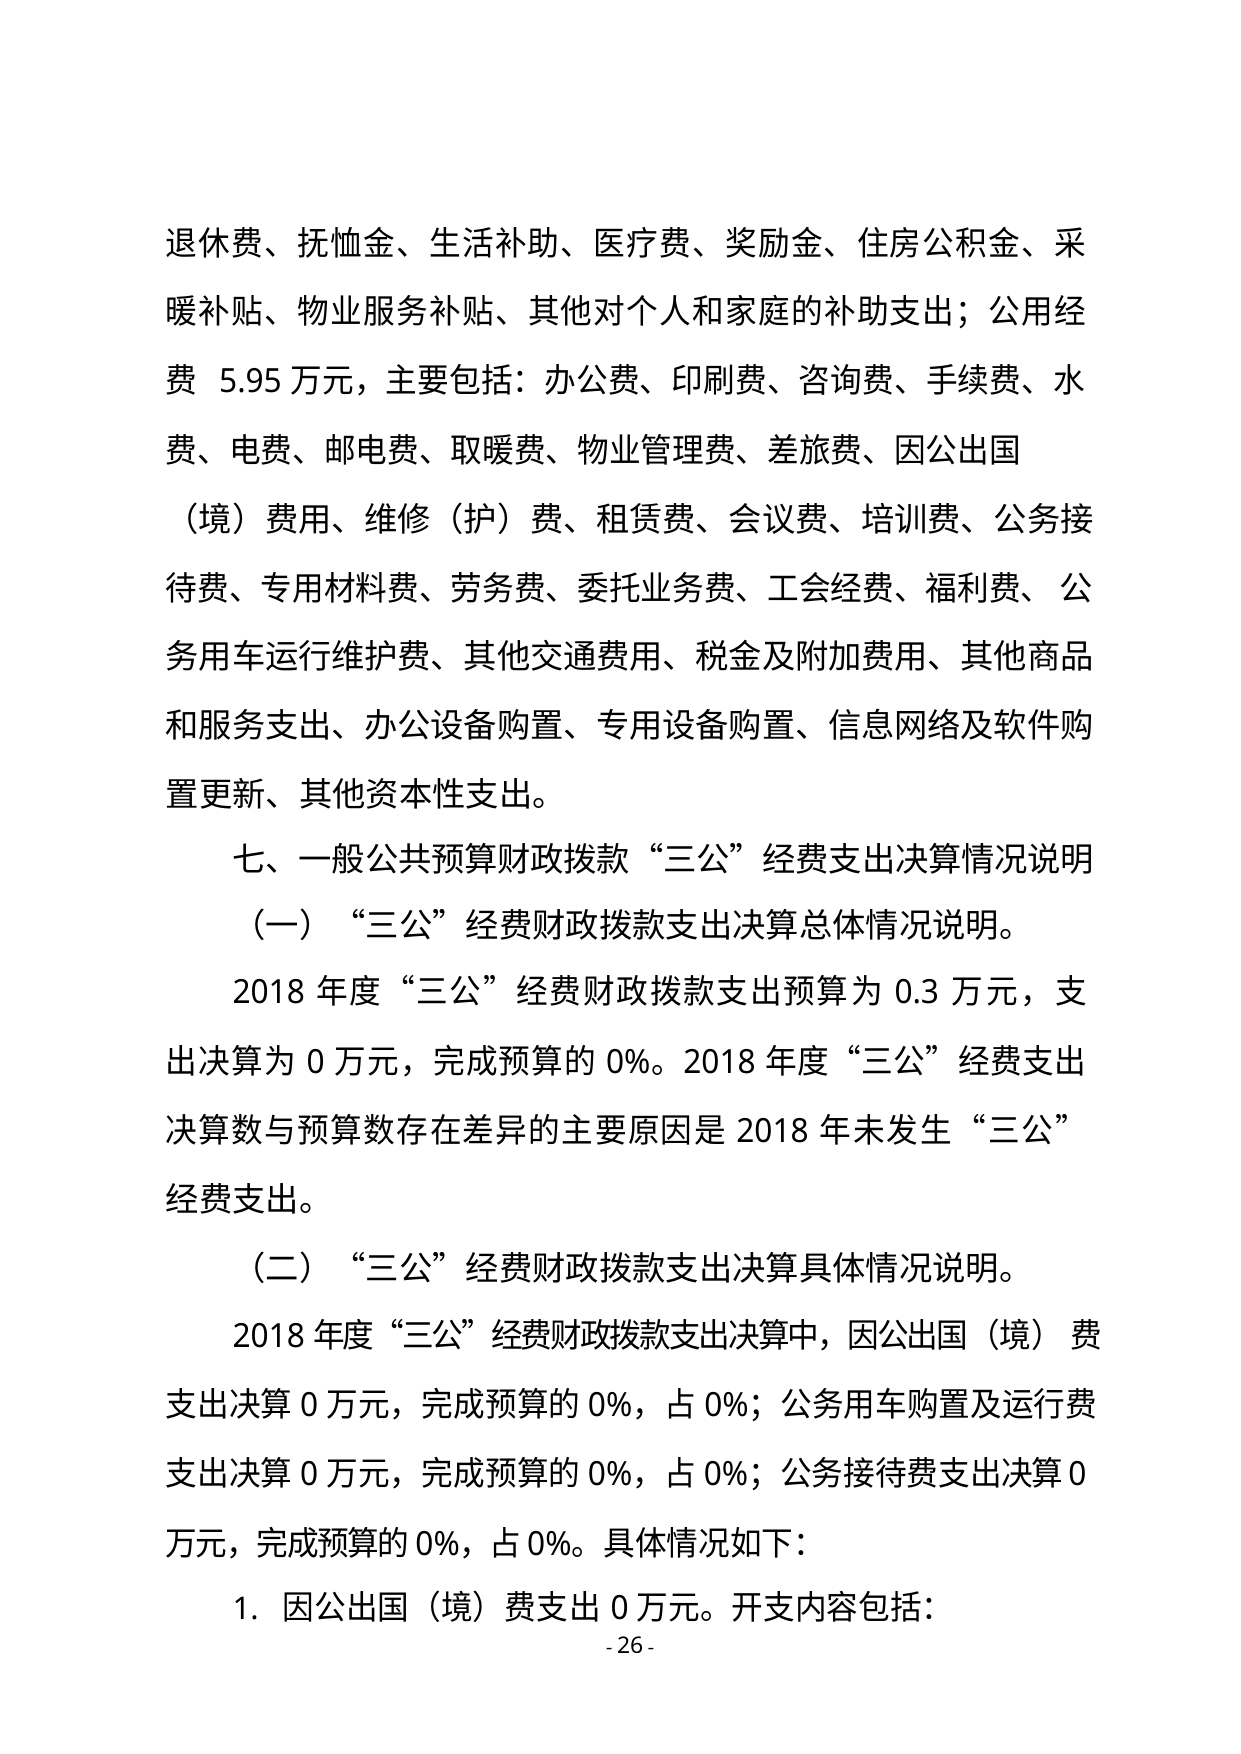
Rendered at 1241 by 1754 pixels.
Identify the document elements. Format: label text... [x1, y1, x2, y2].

text 2018 年度“三公”经费财政拨款支出预算为 0.3 万元，支出决算为 0 万元，完成预算的 0%。2018 年度“三公”经费支出决算数与预算数存在差异的主要原因是 2018 年未发生“三公” 经费支出。 [166, 965, 1087, 1221]
text 退休费、抚恤金、生活补助、医疗费、奖励金、住房公积金、采 暖补贴、物业服务补贴、其他对个人和家庭的补助支出；公用经 费 5.95 万元，主要包括：办公费、印刷费、咨询费、手续费、水费、电费、邮电费、取暖费、物业管理费、差旅费、因公出国 [166, 216, 1087, 472]
list 因公出国（境）费支出 0 万元。开支内容包括： [232, 1585, 1115, 1628]
text （一）“三公”经费财政拨款支出决算总体情况说明。 [232, 898, 1115, 947]
text （境）费用、维修（护）费、租赁费、会议费、培训费、公务接待费、专用材料费、劳务费、委托业务费、工会经费、福利费、 公务用车运行维护费、其他交通费用、税金及附加费用、其他商品和服务支出、办公设备购置、专用设备购置、信息网络及软件购置更新、其他资本性支出。 [166, 492, 1099, 816]
text （二）“三公”经费财政拨款支出决算具体情况说明。 [232, 1242, 1115, 1290]
text 2018 年度“三公”经费财政拨款支出决算中，因公出国（境） 费支出决算 0 万元，完成预算的 0%，占 0%；公务用车购置及运行费支出决算 0 万元，完成预算的 0%，占 0%；公务接待费支出决算 0 万元，完成预算的 0%，占 0%。具体情况如下： [166, 1309, 1104, 1565]
text 七、一般公共预算财政拨款“三公”经费支出决算情况说明 [232, 837, 1115, 879]
